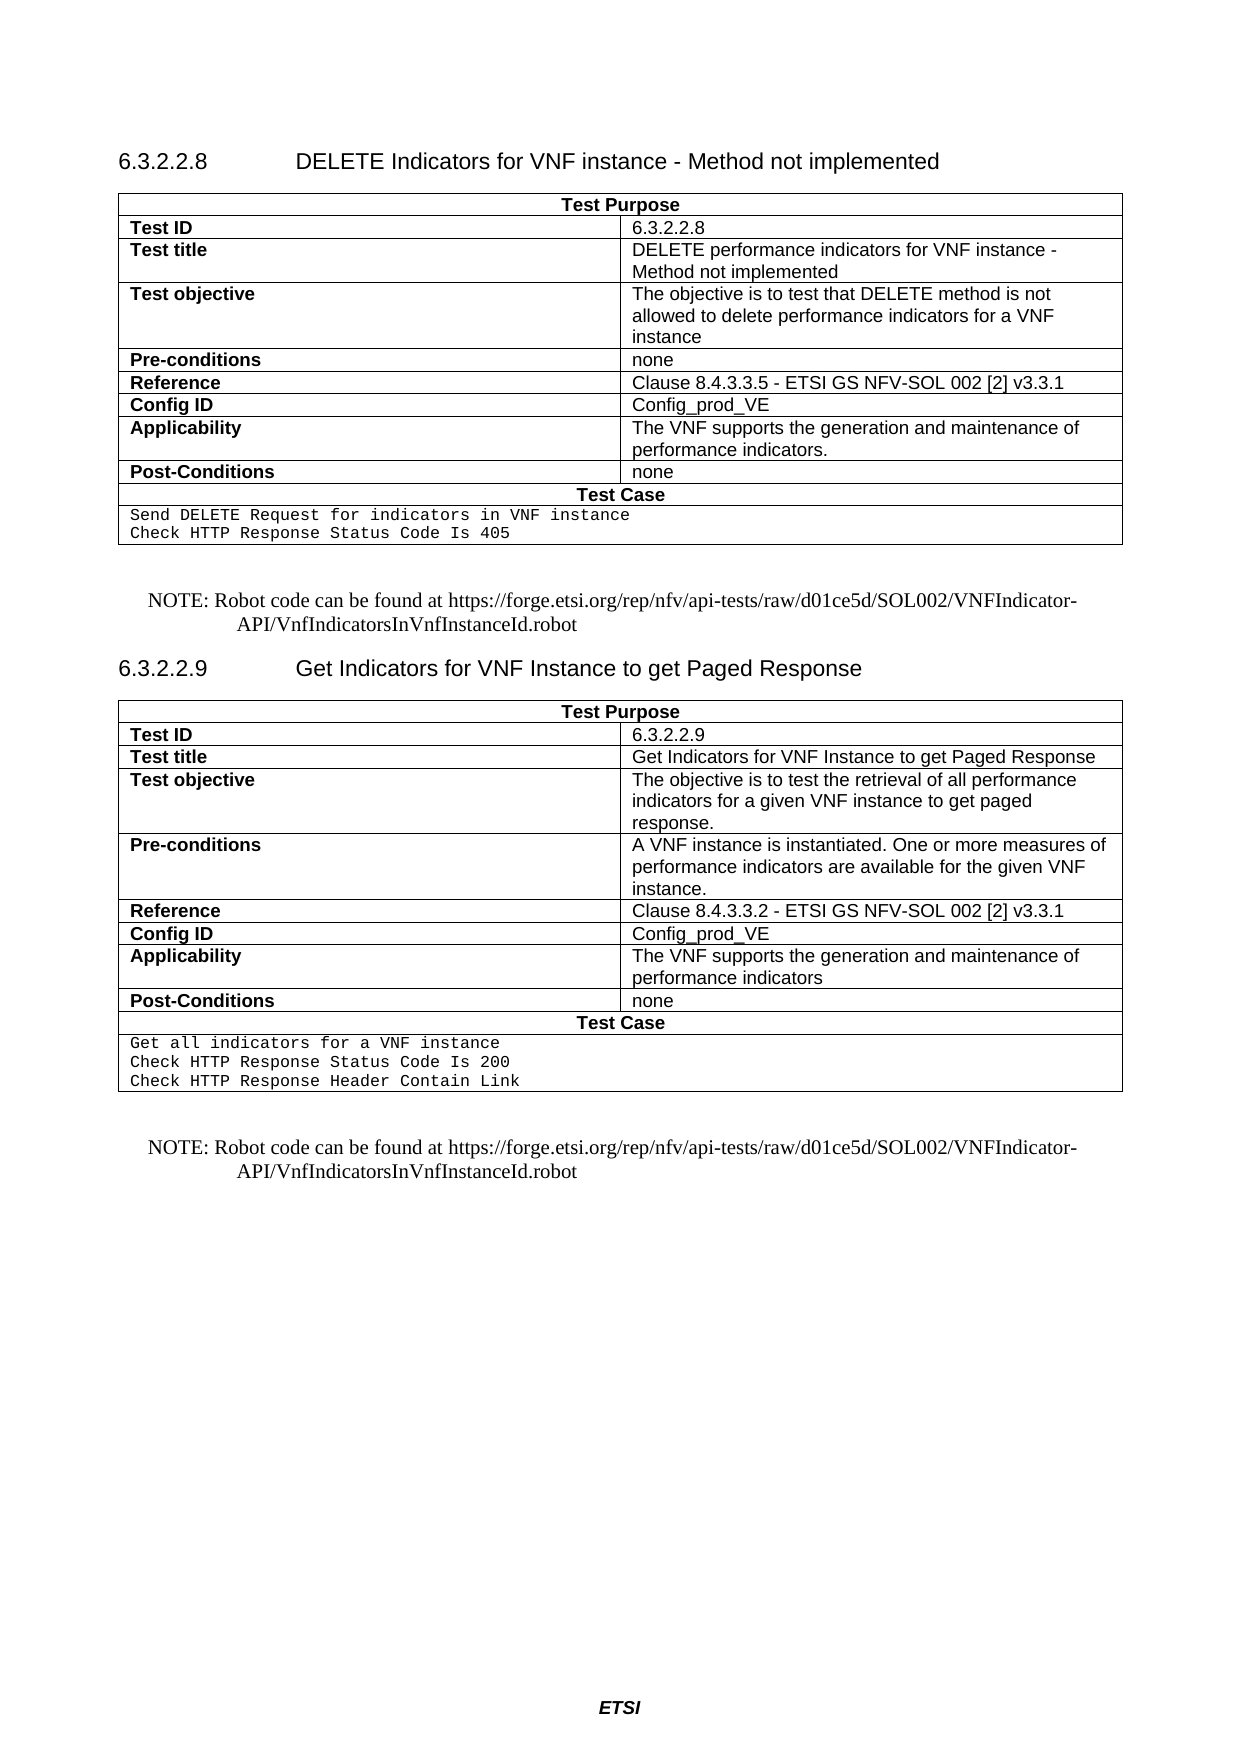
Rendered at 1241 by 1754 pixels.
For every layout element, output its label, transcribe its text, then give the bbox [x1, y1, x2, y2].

text NOTE: Robot code can be found at https://forge.etsi.org/rep/nfv/api-tests/raw/d01ce5d/SOL002/VNFIndicator-API/VnfIndicatorsInVnfInstanceId.robot [148, 588, 1122, 636]
table_cell Test objective [119, 283, 620, 348]
table_cell Test Case [119, 1012, 1122, 1033]
table_cell Clause 8.4.3.3.5 - ETSI GS NFV-SOL 002 [2] v3.3.1 [621, 372, 1122, 393]
table_cell DELETE performance indicators for VNF instance - Method not implemented [621, 239, 1122, 282]
table_cell Post-Conditions [119, 461, 620, 482]
table_cell Test ID [119, 723, 620, 745]
table_cell Reference [119, 900, 620, 922]
table_cell none [621, 989, 1122, 1011]
table_cell Test title [119, 239, 620, 282]
table_cell Send DELETE Request for indicators in VNF instance Check HTTP Response Status Code Is 405 [119, 506, 1122, 544]
table_cell Get all indicators for a VNF instance Check HTTP Response Status Code Is 200 Check HTTP Response Header Contain Link [119, 1035, 1122, 1091]
table_cell Config ID [119, 394, 620, 416]
table_cell Applicability [119, 945, 620, 988]
table_cell Get Indicators for VNF Instance to get Paged Response [621, 746, 1122, 767]
table_cell none [621, 349, 1122, 371]
table_cell Clause 8.4.3.3.2 - ETSI GS NFV-SOL 002 [2] v3.3.1 [621, 900, 1122, 922]
table_cell Post-Conditions [119, 989, 620, 1011]
table_cell The VNF supports the generation and maintenance of performance indicators. [621, 417, 1122, 460]
subtitle 6.3.2.2.8 DELETE Indicators for VNF instance - Method not implemented [118, 148, 1122, 174]
table_cell 6.3.2.2.8 [621, 216, 1122, 238]
table_cell The objective is to test the retrieval of all performance indicators for a given VNF instance to get paged response. [621, 769, 1122, 833]
text NOTE: Robot code can be found at https://forge.etsi.org/rep/nfv/api-tests/raw/d01ce5d/SOL002/VNFIndicator-API/VnfIndicatorsInVnfInstanceId.robot [148, 1135, 1122, 1183]
table_header Test Purpose [119, 701, 1122, 722]
table_cell Pre-conditions [119, 349, 620, 371]
table_cell Reference [119, 372, 620, 393]
table_cell Test Case [119, 484, 1122, 505]
table_header Test Purpose [119, 194, 1122, 215]
table_cell none [621, 461, 1122, 482]
table_cell Test ID [119, 216, 620, 238]
table_cell Pre-conditions [119, 834, 620, 899]
table_cell Test objective [119, 769, 620, 833]
table_cell Config_prod_VE [621, 394, 1122, 416]
table_cell 6.3.2.2.9 [621, 723, 1122, 745]
table_cell Config ID [119, 923, 620, 944]
table_cell Applicability [119, 417, 620, 460]
table_cell Config_prod_VE [621, 923, 1122, 944]
table_cell The objective is to test that DELETE method is not allowed to delete performance indicators for a VNF instance [621, 283, 1122, 348]
table_cell The VNF supports the generation and maintenance of performance indicators [621, 945, 1122, 988]
table_cell A VNF instance is instantiated. One or more measures of performance indicators are available for the given VNF instance. [621, 834, 1122, 899]
subtitle 6.3.2.2.9 Get Indicators for VNF Instance to get Paged Response [118, 654, 1122, 681]
table_cell Test title [119, 746, 620, 767]
